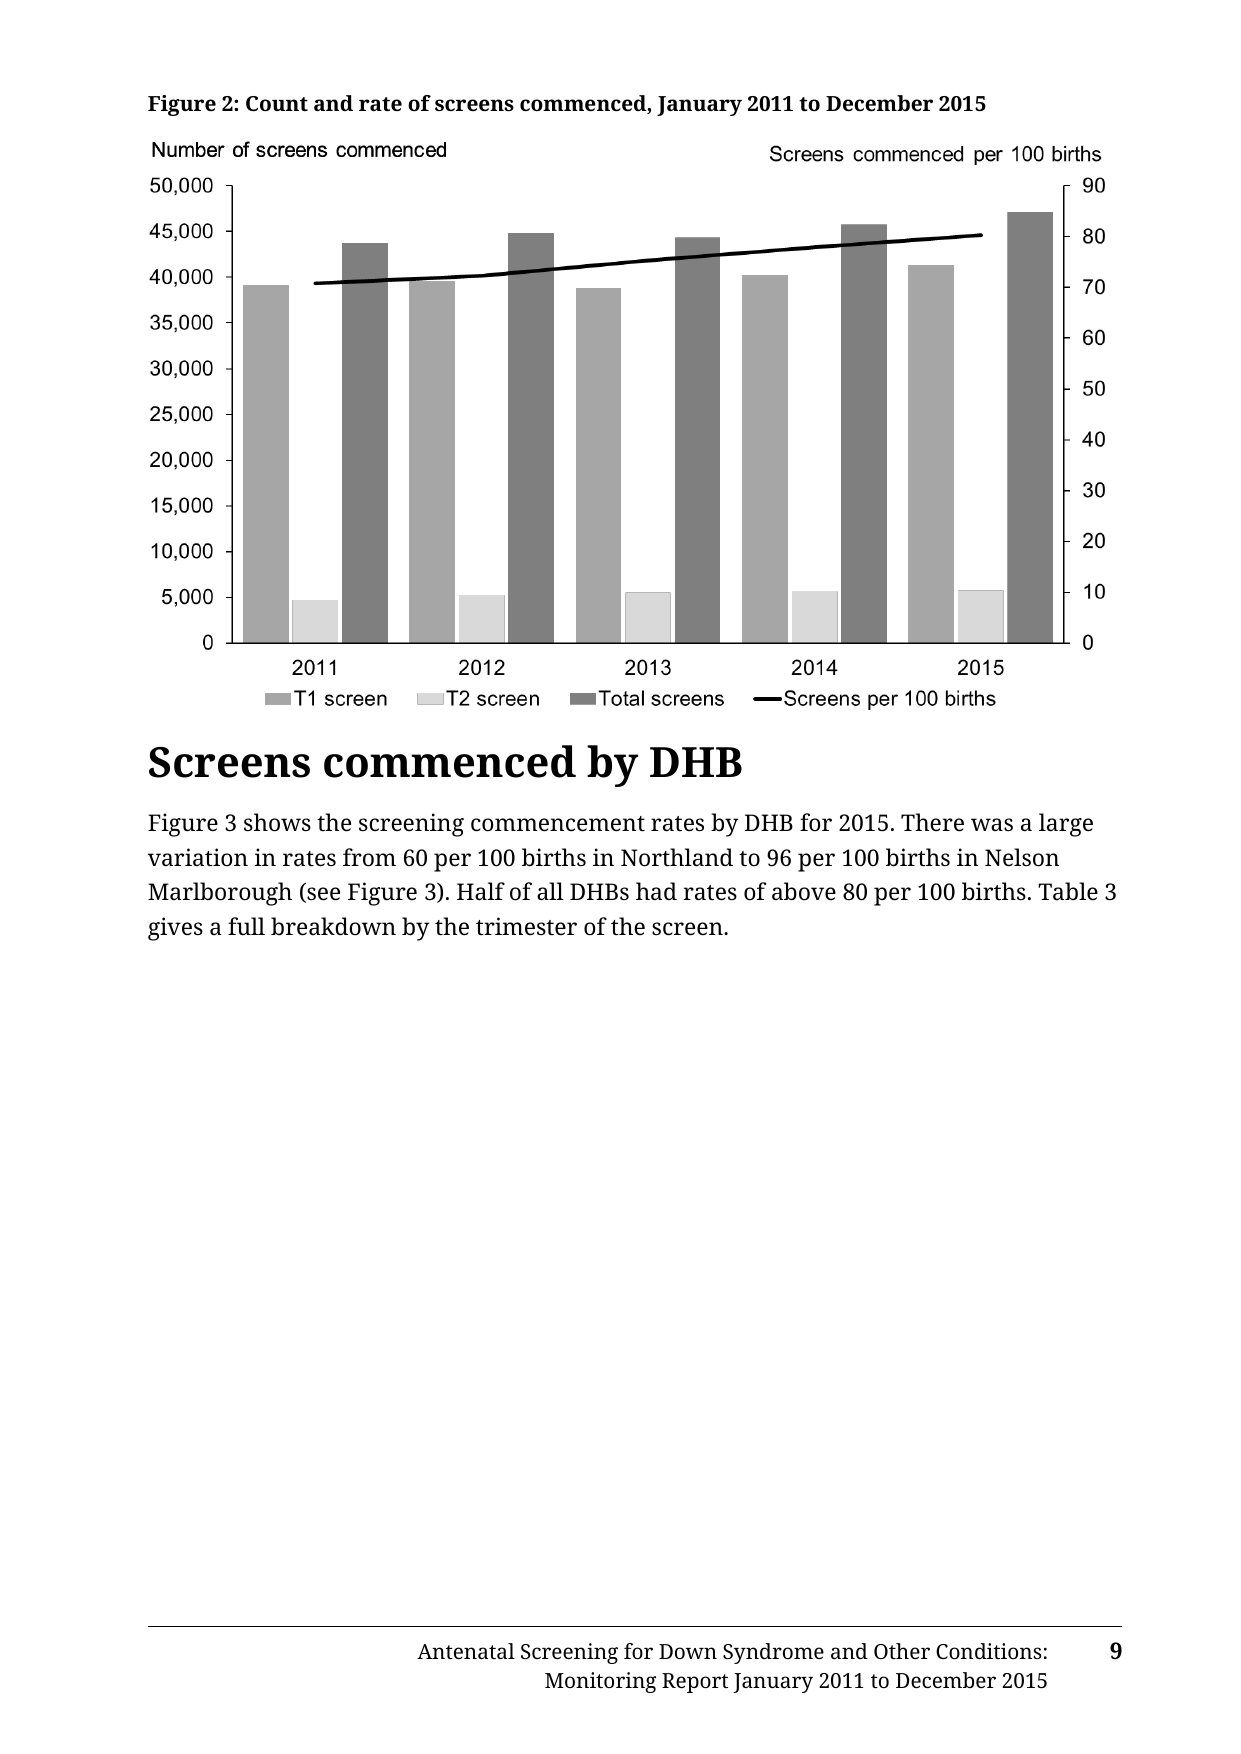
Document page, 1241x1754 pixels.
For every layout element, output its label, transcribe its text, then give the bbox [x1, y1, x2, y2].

text Figure 2: Count and rate of screens commenced, January 2011 to December 2015 [148, 89, 1122, 117]
picture [147, 132, 1108, 717]
text Figure 3 shows the screening commencement rates by DHB for 2015. There was a large variation in rates from 60 per 100 births in Northland to 96 per 100 births in Nelson Marlborough (see Figure 3). Half of all DHBs had rates of above 80 per 100 births. Table 3 gives a full breakdown by the trimester of the screen. [148, 807, 1122, 942]
subtitle Screens commenced by DHB [148, 732, 1122, 789]
